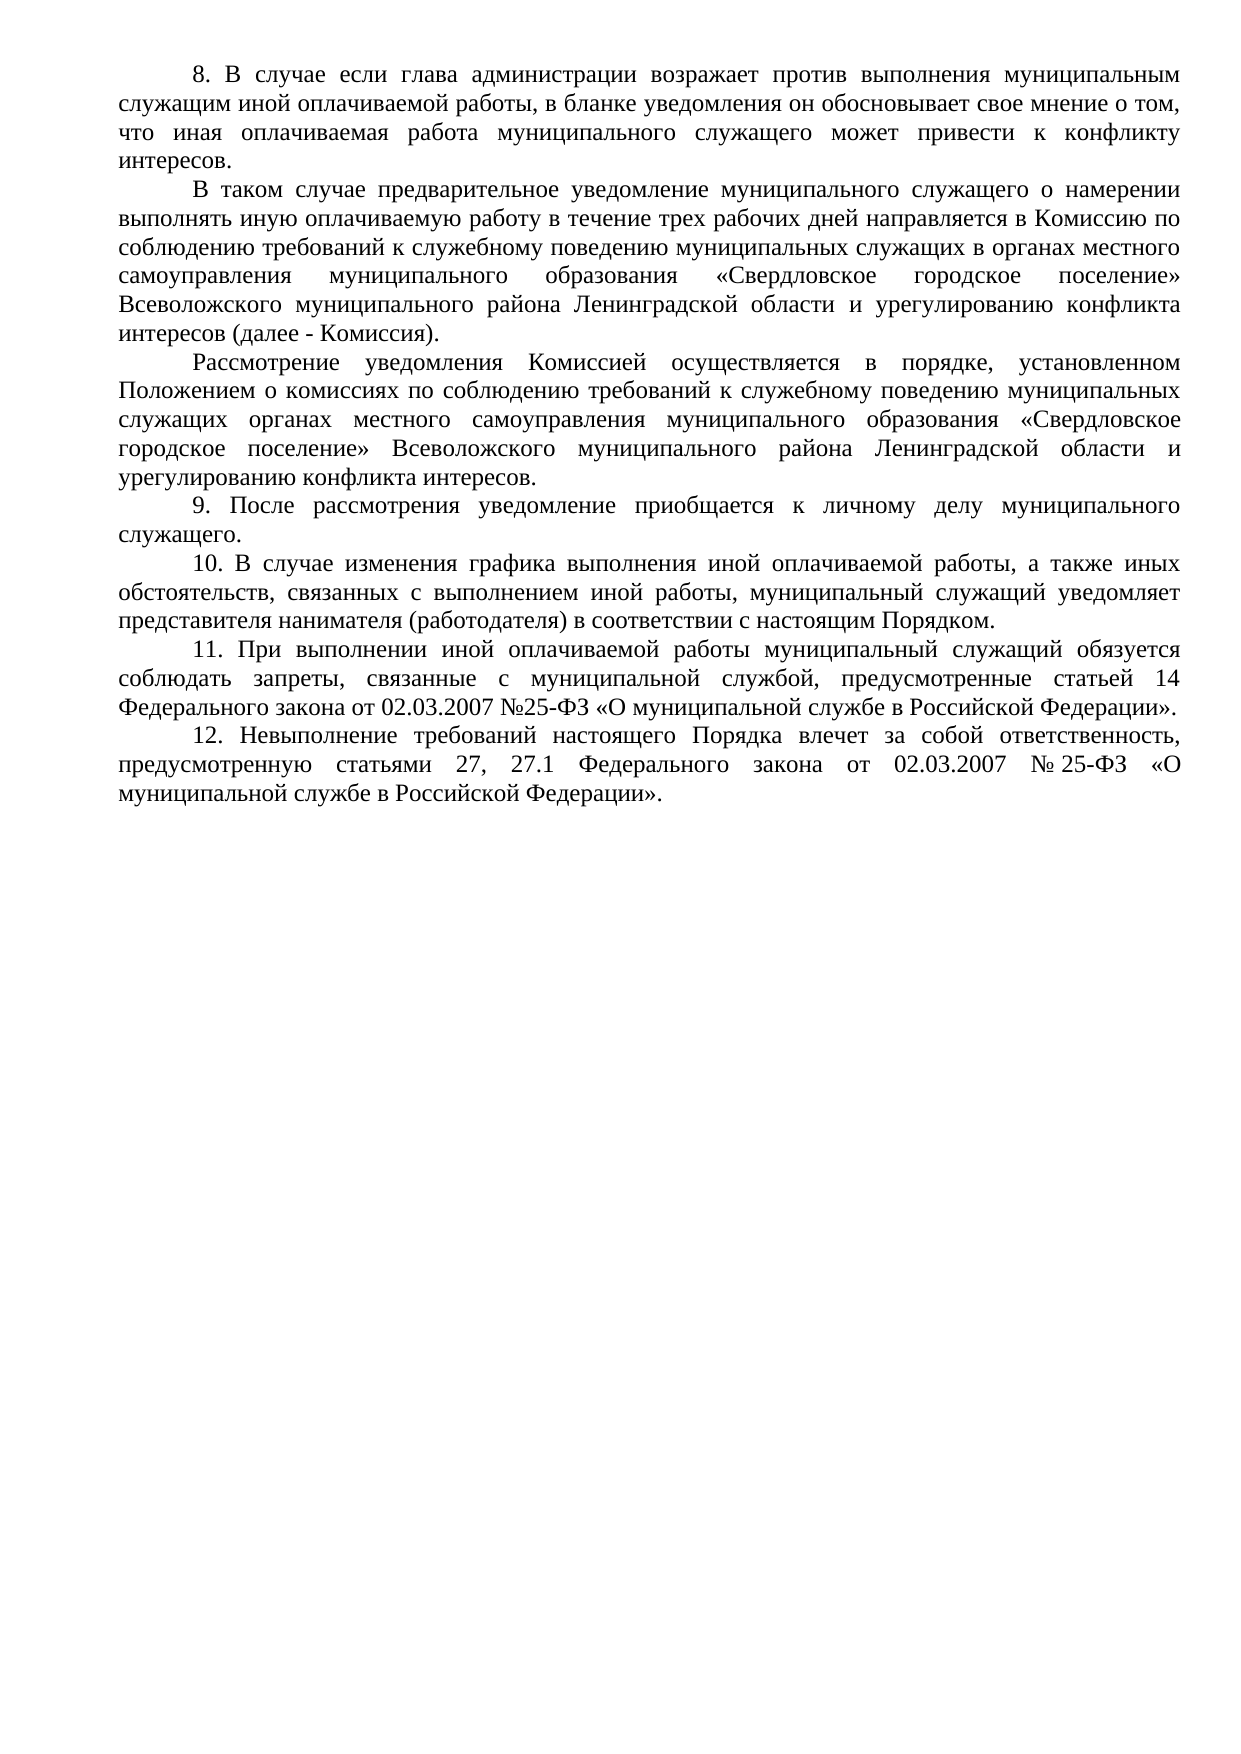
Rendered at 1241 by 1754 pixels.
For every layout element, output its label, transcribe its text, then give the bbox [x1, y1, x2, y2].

text В таком случае предварительное уведомление муниципального служащего о намерении выполнять иную оплачиваемую работу в течение трех рабочих дней направляется в Комиссию по соблюдению требований к служебному поведению муниципальных служащих в органах местного самоуправления муниципального образования «Свердловское городское поселение» Всеволожского муниципального района Ленинградской области и урегулированию конфликта интересов (далее - Комиссия). [118, 174, 1181, 347]
text 10. В случае изменения графика выполнения иной оплачиваемой работы, а также иных обстоятельств, связанных с выполнением иной работы, муниципальный служащий уведомляет представителя нанимателя (работодателя) в соответствии с настоящим Порядком. [118, 548, 1181, 634]
text Рассмотрение уведомления Комиссией осуществляется в порядке, установленном Положением о комиссиях по соблюдению требований к служебному поведению муниципальных служащих органах местного самоуправления муниципального образования «Свердловское городское поселение» Всеволожского муниципального района Ленинградской области и урегулированию конфликта интересов. [118, 347, 1181, 490]
text 11. При выполнении иной оплачиваемой работы муниципальный служащий обязуется соблюдать запреты, связанные с муниципальной службой, предусмотренные статьей 14 Федерального закона от 02.03.2007 №25-ФЗ «О муниципальной службе в Российской Федерации». [118, 634, 1181, 720]
text 9. После рассмотрения уведомление приобщается к личному делу муниципального служащего. [118, 490, 1181, 548]
text 8. В случае если глава администрации возражает против выполнения муниципальным служащим иной оплачиваемой работы, в бланке уведомления он обосновывает свое мнение о том, что иная оплачиваемая работа муниципального служащего может привести к конфликту интересов. [118, 59, 1181, 174]
text 12. Невыполнение требований настоящего Порядка влечет за собой ответственность, предусмотренную статьями 27, 27.1 Федерального закона от 02.03.2007 № 25-ФЗ «О муниципальной службе в Российской Федерации». [118, 720, 1181, 807]
